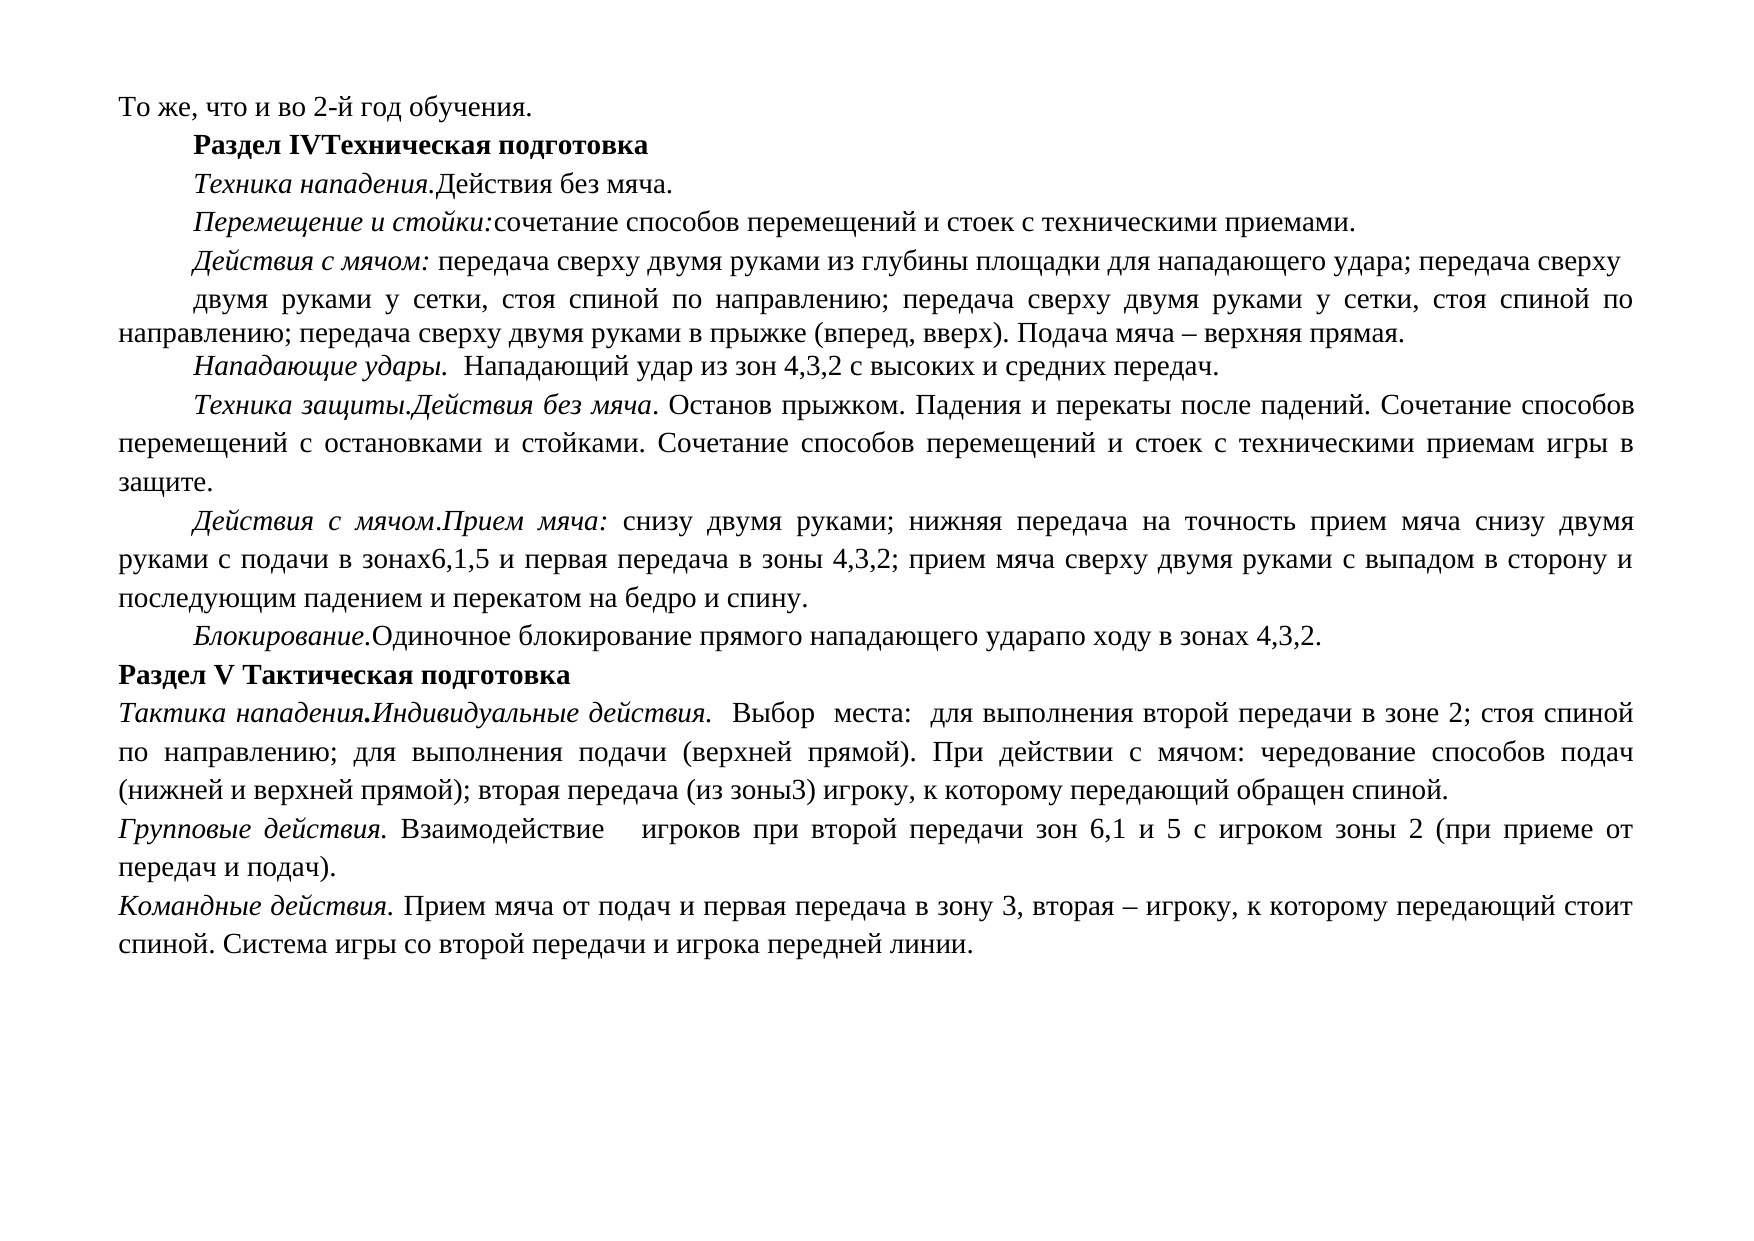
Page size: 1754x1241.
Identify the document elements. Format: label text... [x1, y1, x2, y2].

list Техника нападения.Действия без мяча. [193, 166, 1636, 199]
list Нападающие удары. Нападающий удар из зон 4,3,2 с высоких и средних передач. [118, 348, 1636, 382]
list Действия с мячом.Прием мяча: снизу двумя руками; нижняя передача на точность прием мяча снизу двумя руками с подачи в зонах6,1,5 и первая передача в зоны 4,3,2; прием мяча сверху двумя руками с выпадом в сторону и последующим падением и перекатом на бедро и спину. [118, 503, 1636, 613]
list Тактика нападения.Индивидуальные действия. Выбор места: для выполнения второй передачи в зоне 2; стоя спиной по направлению; для выполнения подачи (верхней прямой). При действии с мячом: чередование способов подач (нижней и верхней прямой); вторая передача (из зоны3) игроку, к которому передающий обращен спиной. [118, 695, 1636, 806]
list Раздел V Тактическая подготовка [118, 657, 1636, 690]
list То же, что и во 2-й год обучения. [118, 89, 1636, 122]
list Групповые действия. Взаимодействие игроков при второй передачи зон 6,1 и 5 с игроком зоны 2 (при приеме от передач и подач). [118, 811, 1636, 883]
text двумя руками у сетки, стоя спиной по направлению; передача сверху двумя руками у сетки, стоя спиной по направлению; передача сверху двумя руками в прыжке (вперед, вверх). Подача мяча – верхняя прямая. [118, 281, 1636, 348]
list Действия с мячом: передача сверху двумя руками из глубины площадки для нападающего удара; передача сверху [118, 243, 1636, 276]
list Командные действия. Прием мяча от подач и первая передача в зону 3, вторая – игроку, к которому передающий стоит спиной. Система игры со второй передачи и игрока передней линии. [118, 888, 1636, 960]
list Перемещение и стойки:сочетание способов перемещений и стоек с техническими приемами. [193, 204, 1636, 238]
list Блокирование.Одиночное блокирование прямого нападающего ударапо ходу в зонах 4,3,2. [118, 618, 1636, 652]
list Раздел IVТехническая подготовка [193, 127, 1636, 161]
list Техника защиты.Действия без мяча. Останов прыжком. Падения и перекаты после падений. Сочетание способов перемещений с остановками и стойками. Сочетание способов перемещений и стоек с техническими приемам игры в защите. [118, 387, 1636, 498]
